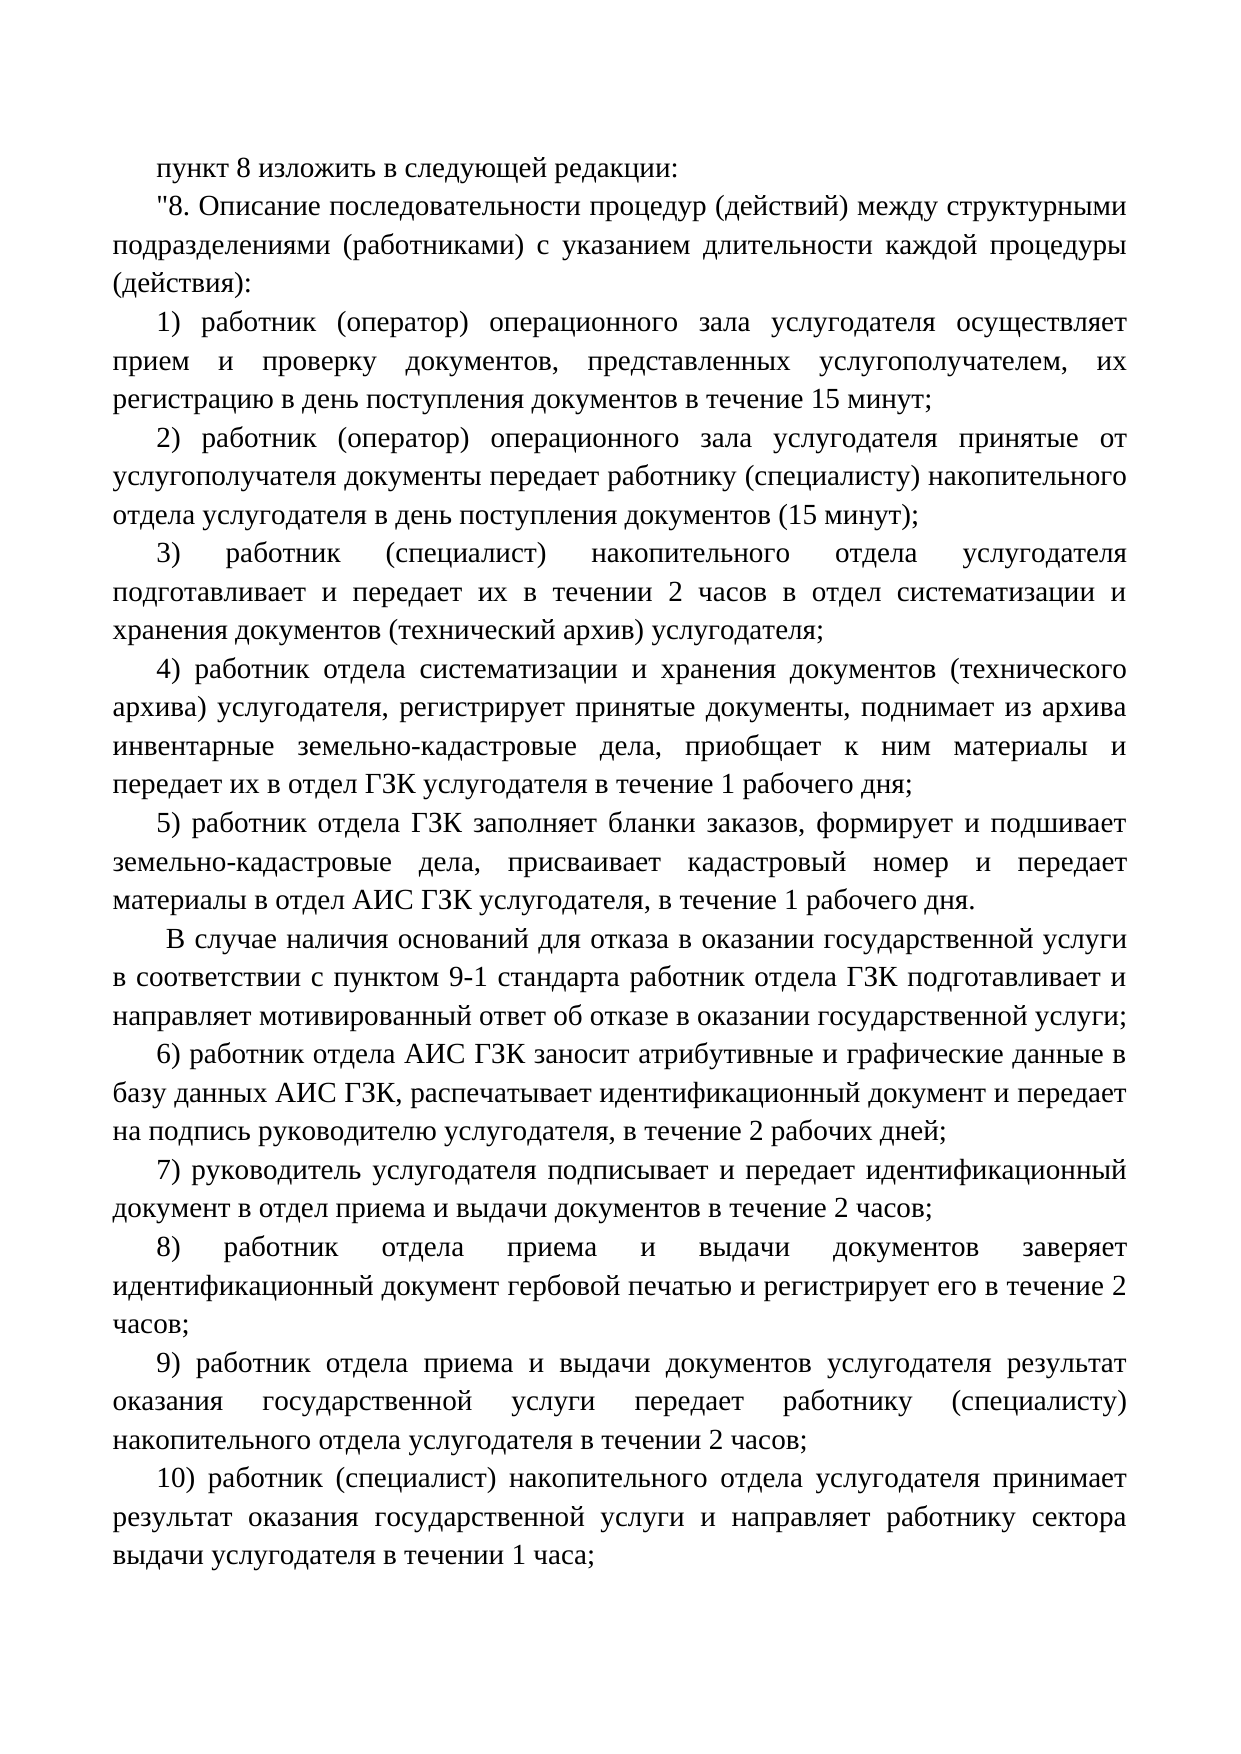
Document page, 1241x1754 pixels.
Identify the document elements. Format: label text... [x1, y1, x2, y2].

text 1) работник (оператор) операционного зала услугодателя осуществляет прием и проверку документов, представленных услугополучателем, их регистрацию в день поступления документов в течение 15 минут; [112, 304, 1128, 415]
text В случае наличия оснований для отказа в оказании государственной услуги в соответствии с пунктом 9-1 стандарта работник отдела ГЗК подготавливает и направляет мотивированный ответ об отказе в оказании государственной услуги; [112, 921, 1128, 1031]
text пункт 8 изложить в следующей редакции: [112, 150, 1128, 183]
text 10) работник (специалист) накопительного отдела услугодателя принимает результат оказания государственной услуги и направляет работнику сектора выдачи услугодателя в течении 1 часа; [112, 1460, 1128, 1571]
text 3) работник (специалист) накопительного отдела услугодателя подготавливает и передает их в течении 2 часов в отдел систематизации и хранения документов (технический архив) услугодателя; [112, 535, 1128, 646]
text 7) руководитель услугодателя подписывает и передает идентификационный документ в отдел приема и выдачи документов в течение 2 часов; [112, 1152, 1128, 1224]
text 6) работник отдела АИС ГЗК заносит атрибутивные и графические данные в базу данных АИС ГЗК, распечатывает идентификационный документ и передает на подпись руководителю услугодателя, в течение 2 рабочих дней; [112, 1036, 1128, 1147]
text 2) работник (оператор) операционного зала услугодателя принятые от услугополучателя документы передает работнику (специалисту) накопительного отдела услугодателя в день поступления документов (15 минут); [112, 420, 1128, 530]
text "8. Описание последовательности процедур (действий) между структурными подразделениями (работниками) с указанием длительности каждой процедуры (действия): [112, 188, 1128, 299]
text 9) работник отдела приема и выдачи документов услугодателя результат оказания государственной услуги передает работнику (специалисту) накопительного отдела услугодателя в течении 2 часов; [112, 1345, 1128, 1455]
text 5) работник отдела ГЗК заполняет бланки заказов, формирует и подшивает земельно-кадастровые дела, присваивает кадастровый номер и передает материалы в отдел АИС ГЗК услугодателя, в течение 1 рабочего дня. [112, 805, 1128, 916]
text 4) работник отдела систематизации и хранения документов (технического архива) услугодателя, регистрирует принятые документы, поднимает из архива инвентарные земельно-кадастровые дела, приобщает к ним материалы и передает их в отдел ГЗК услугодателя в течение 1 рабочего дня; [112, 651, 1128, 800]
text 8) работник отдела приема и выдачи документов заверяет идентификационный документ гербовой печатью и регистрирует его в течение 2 часов; [112, 1229, 1128, 1340]
